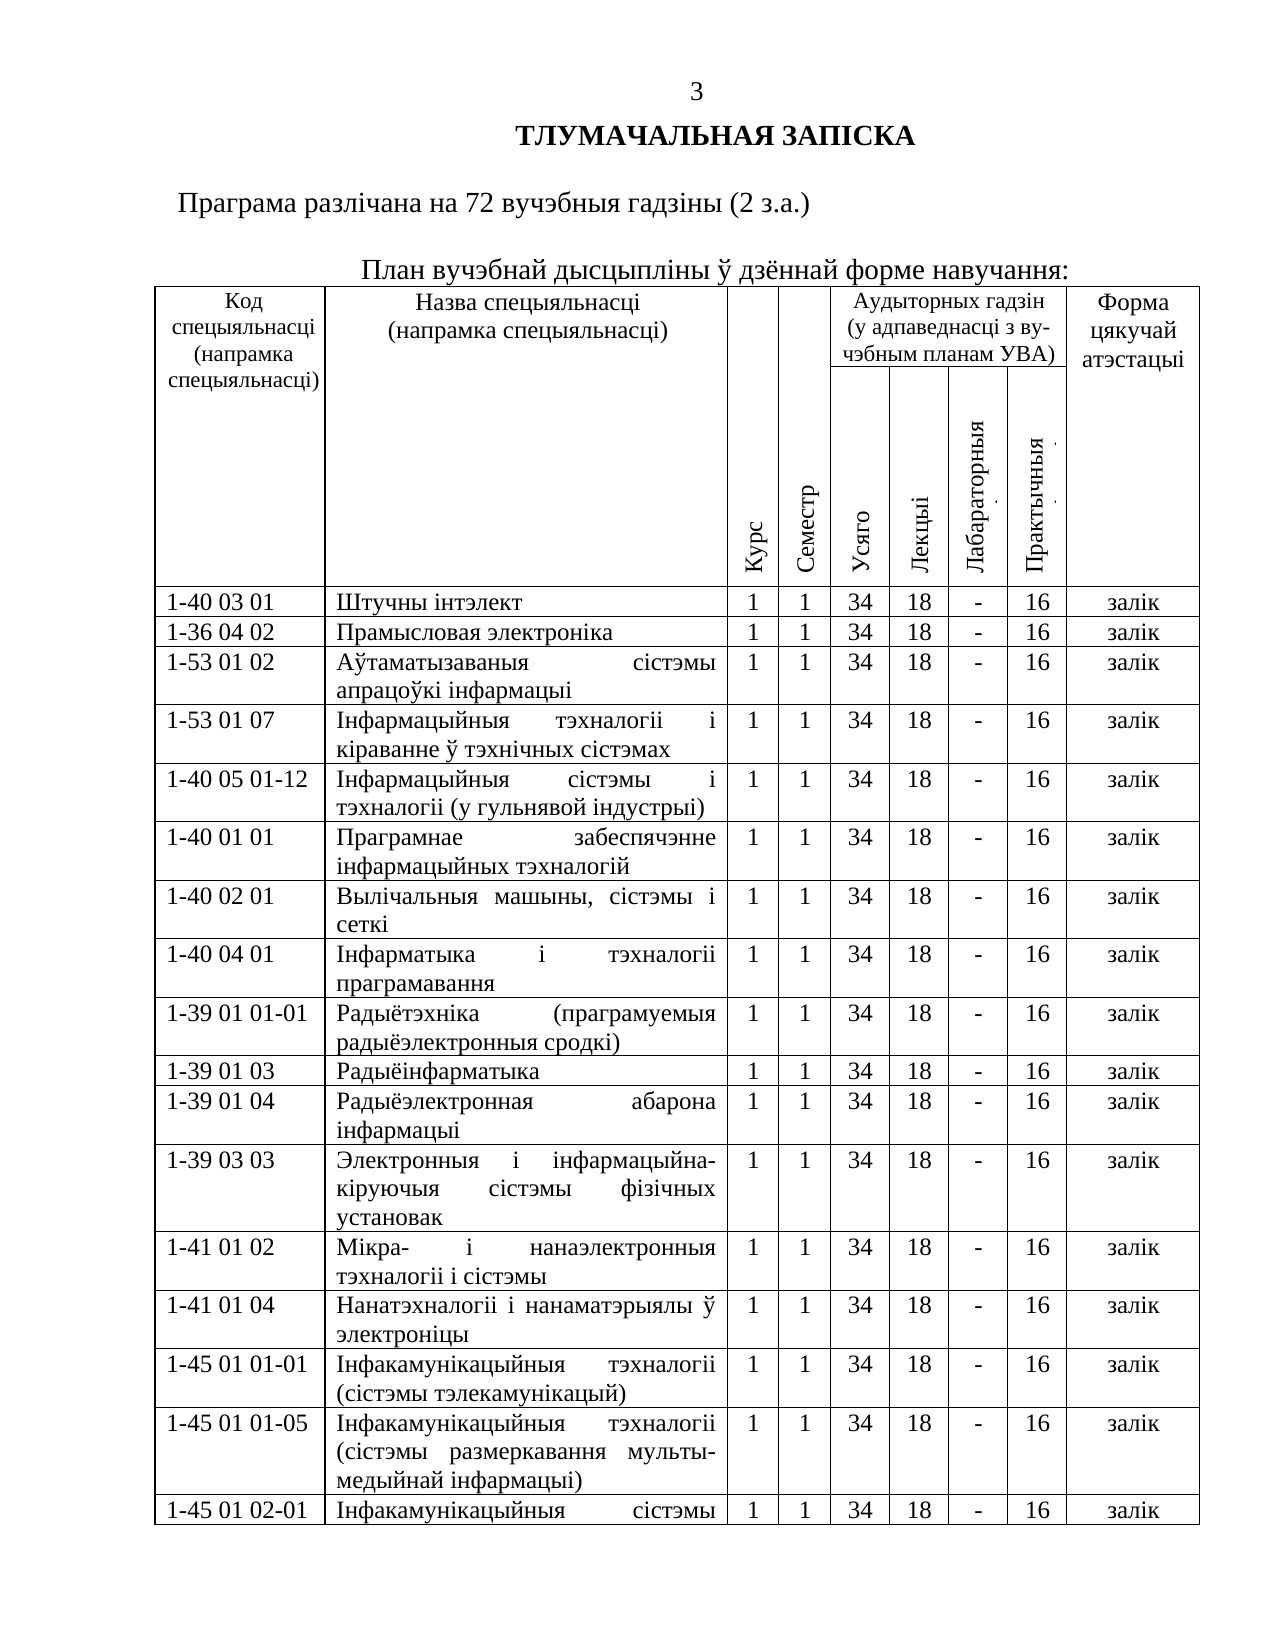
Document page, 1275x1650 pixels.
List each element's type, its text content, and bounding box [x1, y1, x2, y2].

table_cell 1 [779, 1056, 830, 1085]
table_cell залік [1067, 647, 1199, 704]
table_cell - [949, 1408, 1007, 1494]
table_cell - [949, 822, 1007, 880]
table_cell Радыётэхніка (праграмуемыя радыёэлектронныя сродкі) [326, 998, 727, 1055]
table_cell 34 [831, 1495, 889, 1524]
table_cell 18 [890, 1408, 948, 1494]
text ТЛУМАЧАЛЬНАЯ ЗАПІСКА [215, 118, 1216, 152]
table_cell 1-45 01 01-01 [156, 1349, 324, 1407]
table_cell Усяго [831, 367, 889, 586]
table_cell 16 [1008, 1232, 1066, 1289]
table_cell 1 [779, 705, 830, 763]
table_cell 34 [831, 1086, 889, 1144]
table_cell 18 [890, 1232, 948, 1289]
table_header Курс [728, 287, 778, 586]
table_cell залік [1067, 881, 1199, 938]
table_cell 18 [890, 881, 948, 938]
table_cell 16 [1008, 1145, 1066, 1231]
table_cell залік [1067, 1495, 1199, 1524]
table_cell 1 [728, 764, 778, 821]
table_cell 34 [831, 1145, 889, 1231]
table_cell залік [1067, 1349, 1199, 1407]
table_cell 18 [890, 1291, 948, 1348]
table_header Код спецыяльнасці (напрамка спецыяльнасці) [156, 287, 324, 586]
table_header Форма цякучай атэстацыі [1067, 287, 1199, 586]
table_cell - [949, 647, 1007, 704]
table_cell 1 [728, 1291, 778, 1348]
table_cell 18 [890, 587, 948, 616]
table_cell 1 [728, 881, 778, 938]
table_header Аудыторных гадзін (у адпаведнасці з ву-чэбным планам УВА) [831, 287, 1066, 366]
table_cell 1-45 01 02-01 [156, 1495, 324, 1524]
table_cell 1 [779, 587, 830, 616]
table_cell Інфакамунікацыйныя тэхналогіі (сістэмы тэлекамунікацый) [326, 1349, 727, 1407]
table_cell Радыёінфарматыка [326, 1056, 727, 1085]
table_cell 18 [890, 998, 948, 1055]
table_cell 1-39 01 03 [156, 1056, 324, 1085]
table_cell Электронныя і інфармацыйна-кіруючыя сістэмы фізічных установак [326, 1145, 727, 1231]
table_cell 16 [1008, 1056, 1066, 1085]
table_cell залік [1067, 1232, 1199, 1289]
table_cell 1 [779, 881, 830, 938]
table_cell 1-39 03 03 [156, 1145, 324, 1231]
table_cell 34 [831, 1408, 889, 1494]
table_cell залік [1067, 587, 1199, 616]
table_cell 1 [728, 939, 778, 997]
table_cell 16 [1008, 822, 1066, 880]
table_cell Вылічальныя машыны, сістэмы і сеткі [326, 881, 727, 938]
table_cell 16 [1008, 1086, 1066, 1144]
table_cell 1-40 05 01-12 [156, 764, 324, 821]
table_cell 1 [728, 705, 778, 763]
table_cell - [949, 1349, 1007, 1407]
table_cell 1 [779, 617, 830, 646]
table_cell 18 [890, 1145, 948, 1231]
table_cell 34 [831, 1232, 889, 1289]
table_header Семестр [779, 287, 830, 586]
table_cell 1 [779, 647, 830, 704]
table_cell Інфармацыйныя сістэмы і тэхналогіі (у гульнявой індустрыі) [326, 764, 727, 821]
table_cell 16 [1008, 617, 1066, 646]
table_cell 34 [831, 705, 889, 763]
table_cell 18 [890, 705, 948, 763]
table_cell 1-36 04 02 [156, 617, 324, 646]
table_cell 16 [1008, 764, 1066, 821]
table_cell 34 [831, 1349, 889, 1407]
table_cell залік [1067, 1086, 1199, 1144]
table_cell - [949, 617, 1007, 646]
table_cell 1 [728, 1349, 778, 1407]
table_cell 1 [728, 1408, 778, 1494]
table_cell 18 [890, 1495, 948, 1524]
table_cell 1-41 01 02 [156, 1232, 324, 1289]
table_cell Інфарматыка і тэхналогіі праграмавання [326, 939, 727, 997]
table_cell 1 [728, 617, 778, 646]
table_cell 1 [779, 1145, 830, 1231]
table_cell 18 [890, 617, 948, 646]
table_cell 18 [890, 939, 948, 997]
table_cell 34 [831, 764, 889, 821]
table_cell залік [1067, 764, 1199, 821]
table_cell 1-40 03 01 [156, 587, 324, 616]
table_cell 1 [779, 1408, 830, 1494]
table_cell 1 [779, 1086, 830, 1144]
table_cell 1-45 01 01-05 [156, 1408, 324, 1494]
table_cell 1 [728, 1232, 778, 1289]
table_cell - [949, 1495, 1007, 1524]
table_cell 18 [890, 1349, 948, 1407]
table_cell 16 [1008, 587, 1066, 616]
table_cell залік [1067, 1408, 1199, 1494]
table_cell 1-40 01 01 [156, 822, 324, 880]
table_cell залік [1067, 1145, 1199, 1231]
table_cell залік [1067, 705, 1199, 763]
table_cell 16 [1008, 705, 1066, 763]
table_cell Інфакамунікацыйныя тэхналогіі (сістэмы размеркавання мульты-медыйнай інфармацыі) [326, 1408, 727, 1494]
table_cell - [949, 705, 1007, 763]
table_cell 1 [779, 1232, 830, 1289]
table_cell Інфакамунікацыйныя сістэмы (стандартызацыя, сертыфікацыя і кантроль параметраў) [326, 1495, 727, 1524]
table_cell 1 [728, 1145, 778, 1231]
table_cell Лабараторныя заняткі [949, 367, 1007, 586]
table_cell 1 [728, 822, 778, 880]
table_cell 16 [1008, 1349, 1066, 1407]
table_cell 18 [890, 822, 948, 880]
table_header Назва спецыяльнасці (напрамка спецыяльнасці) [326, 287, 727, 586]
table_cell - [949, 1056, 1007, 1085]
table_cell - [949, 1232, 1007, 1289]
table_cell Нанатэхналогіі і нанаматэрыялы ў электроніцы [326, 1291, 727, 1348]
table_cell 1 [779, 822, 830, 880]
table_cell 1 [779, 1495, 830, 1524]
table_cell 34 [831, 881, 889, 938]
table_cell 1 [779, 1291, 830, 1348]
table_cell 34 [831, 1291, 889, 1348]
table_cell залік [1067, 1291, 1199, 1348]
text План вучэбнай дысцыпліны ў дзённай форме навучання: [215, 252, 1216, 286]
text Праграма разлічана на 72 вучэбныя гадзіны (2 з.а.) [177, 185, 1216, 219]
table_cell 16 [1008, 1408, 1066, 1494]
table_cell 34 [831, 617, 889, 646]
table_cell - [949, 881, 1007, 938]
table_cell залік [1067, 939, 1199, 997]
table_cell 1 [779, 764, 830, 821]
table_cell 1 [728, 1056, 778, 1085]
table_cell 1-40 02 01 [156, 881, 324, 938]
table_cell - [949, 587, 1007, 616]
table_cell залік [1067, 998, 1199, 1055]
table_cell 18 [890, 764, 948, 821]
table_cell 1 [779, 1349, 830, 1407]
table_cell 1 [728, 647, 778, 704]
table_cell 16 [1008, 998, 1066, 1055]
table_cell Лекцыі [890, 367, 948, 586]
table_cell Інфармацыйныя тэхналогіі і кіраванне ў тэхнічных сістэмах [326, 705, 727, 763]
table_cell Практычныя заняткі, семінары [1008, 367, 1066, 586]
table_cell 1 [779, 998, 830, 1055]
table_cell 18 [890, 1086, 948, 1144]
table_cell 16 [1008, 647, 1066, 704]
table_cell 1 [728, 587, 778, 616]
table_cell - [949, 1086, 1007, 1144]
table_cell Штучны інтэлект [326, 587, 727, 616]
table_cell 34 [831, 939, 889, 997]
table_cell залік [1067, 822, 1199, 880]
table_cell 34 [831, 587, 889, 616]
table_cell 1 [728, 998, 778, 1055]
table_cell - [949, 939, 1007, 997]
table_cell 16 [1008, 1291, 1066, 1348]
table_cell 16 [1008, 1495, 1066, 1524]
table_cell Праграмнае забеспячэнне інфармацыйных тэхналогій [326, 822, 727, 880]
table_cell - [949, 1291, 1007, 1348]
table_cell 1-39 01 01-01 [156, 998, 324, 1055]
table_cell 34 [831, 998, 889, 1055]
table_cell 16 [1008, 939, 1066, 997]
table_cell - [949, 764, 1007, 821]
table_cell 16 [1008, 881, 1066, 938]
table_cell 18 [890, 647, 948, 704]
table_cell залік [1067, 617, 1199, 646]
table_cell 34 [831, 1056, 889, 1085]
table_cell 1 [779, 939, 830, 997]
table_cell - [949, 998, 1007, 1055]
table_cell залік [1067, 1056, 1199, 1085]
table_cell 1 [728, 1495, 778, 1524]
table_cell 34 [831, 647, 889, 704]
table_cell 1-53 01 02 [156, 647, 324, 704]
table_cell 1-53 01 07 [156, 705, 324, 763]
table_cell 34 [831, 822, 889, 880]
table_cell Мікра- і нанаэлектронныя тэхналогіі і сістэмы [326, 1232, 727, 1289]
table_cell 18 [890, 1056, 948, 1085]
table_cell Радыёэлектронная абарона інфармацыі [326, 1086, 727, 1144]
table_cell 1-39 01 04 [156, 1086, 324, 1144]
table_cell 1-41 01 04 [156, 1291, 324, 1348]
table_cell Аўтаматызаваныя сістэмы апрацоўкі інфармацыі [326, 647, 727, 704]
table_cell 1-40 04 01 [156, 939, 324, 997]
table_cell 1 [728, 1086, 778, 1144]
table_cell Прамысловая электроніка [326, 617, 727, 646]
table_cell - [949, 1145, 1007, 1231]
